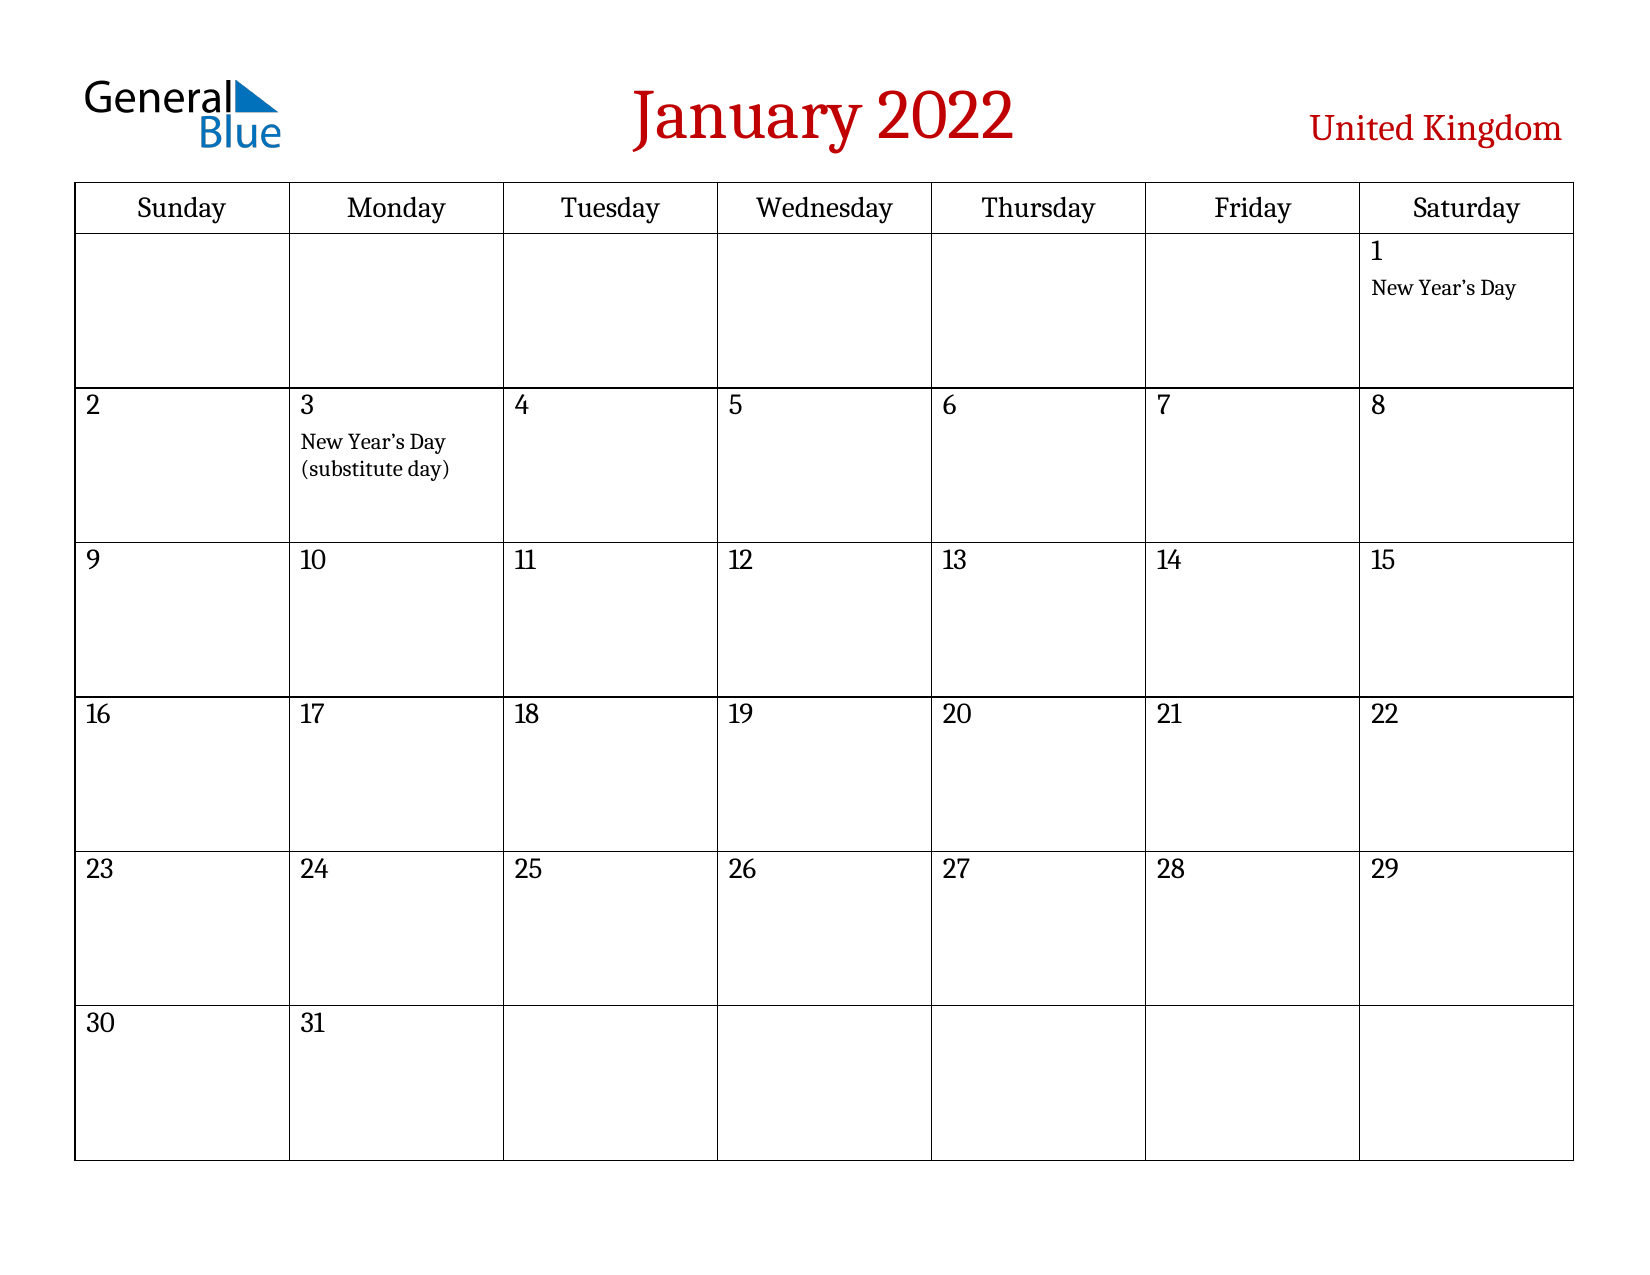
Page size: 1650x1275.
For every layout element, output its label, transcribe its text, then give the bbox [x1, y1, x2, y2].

table_cell 24 [290, 852, 503, 893]
table_cell 22 [1360, 698, 1573, 738]
table_cell New Year’s Day (substitute day) [290, 429, 503, 542]
table_cell [504, 738, 717, 851]
table_cell [932, 234, 1145, 275]
table_cell [1146, 1006, 1359, 1047]
table_cell 23 [76, 852, 289, 893]
table_cell [76, 234, 289, 275]
table_cell [504, 584, 717, 696]
table_cell [1146, 893, 1359, 1005]
table_cell [1146, 429, 1359, 542]
table_cell Friday [1146, 183, 1359, 233]
table_cell Tuesday [504, 183, 717, 233]
table_cell 13 [932, 543, 1145, 584]
table_cell 31 [290, 1006, 503, 1047]
table_cell [504, 429, 717, 542]
table_cell 28 [1146, 852, 1359, 893]
table_cell 29 [1360, 852, 1573, 893]
table_cell [504, 234, 717, 275]
table_cell [932, 1047, 1145, 1160]
table_cell [932, 893, 1145, 1005]
table_cell [1146, 234, 1359, 275]
table_cell 25 [504, 852, 717, 893]
table_cell 4 [504, 389, 717, 429]
table_cell [76, 275, 289, 387]
table_cell 1 [1360, 234, 1573, 275]
table_cell [290, 584, 503, 696]
table_cell [76, 584, 289, 696]
table_cell 30 [76, 1006, 289, 1047]
table_cell [932, 584, 1145, 696]
table_cell [290, 893, 503, 1005]
table_cell [1146, 1047, 1359, 1160]
table_cell [290, 1047, 503, 1160]
table_header United Kingdom [1146, 75, 1574, 182]
table_cell [504, 1006, 717, 1047]
table_cell [76, 429, 289, 542]
table_cell Sunday [76, 183, 289, 233]
table_cell [718, 275, 931, 387]
table_cell 26 [718, 852, 931, 893]
table_cell 5 [718, 389, 931, 429]
table_cell [718, 1047, 931, 1160]
table_cell [504, 893, 717, 1005]
table_cell [1146, 584, 1359, 696]
table_cell Saturday [1360, 183, 1573, 233]
table_cell 15 [1360, 543, 1573, 584]
table_cell 14 [1146, 543, 1359, 584]
table_cell New Year’s Day [1360, 275, 1573, 387]
table_cell 16 [76, 698, 289, 738]
table_cell 21 [1146, 698, 1359, 738]
table_cell [718, 584, 931, 696]
table_cell Thursday [932, 183, 1145, 233]
table_cell [932, 429, 1145, 542]
table_header [75, 75, 503, 182]
table_cell 8 [1360, 389, 1573, 429]
table_cell [1146, 738, 1359, 851]
table_cell [932, 1006, 1145, 1047]
table_cell [504, 1047, 717, 1160]
table_cell [932, 738, 1145, 851]
table_cell [932, 275, 1145, 387]
table_cell 3 [290, 389, 503, 429]
table_cell [1360, 738, 1573, 851]
table_cell 20 [932, 698, 1145, 738]
table_cell [290, 275, 503, 387]
table_cell [718, 234, 931, 275]
table_cell 9 [76, 543, 289, 584]
table_cell [290, 738, 503, 851]
table_cell [76, 738, 289, 851]
table_cell 10 [290, 543, 503, 584]
table_cell 6 [932, 389, 1145, 429]
picture [85, 80, 281, 148]
table_cell [1360, 893, 1573, 1005]
table_cell [1146, 275, 1359, 387]
table_cell 17 [290, 698, 503, 738]
table_cell 2 [76, 389, 289, 429]
table_cell [76, 1047, 289, 1160]
table_cell 27 [932, 852, 1145, 893]
table_cell [1360, 1006, 1573, 1047]
table_cell [1360, 429, 1573, 542]
table_header January 2022 [503, 75, 1146, 182]
table_cell [718, 429, 931, 542]
table_cell Wednesday [718, 183, 931, 233]
table_cell [1360, 1047, 1573, 1160]
table_cell [504, 275, 717, 387]
table_cell 12 [718, 543, 931, 584]
table_cell 19 [718, 698, 931, 738]
table_cell [718, 738, 931, 851]
table_cell [76, 893, 289, 1005]
table_cell [718, 893, 931, 1005]
table_cell [1360, 584, 1573, 696]
table_cell 11 [504, 543, 717, 584]
table_cell 18 [504, 698, 717, 738]
table_cell 7 [1146, 389, 1359, 429]
table_cell [290, 234, 503, 275]
table_cell Monday [290, 183, 503, 233]
table_cell [718, 1006, 931, 1047]
